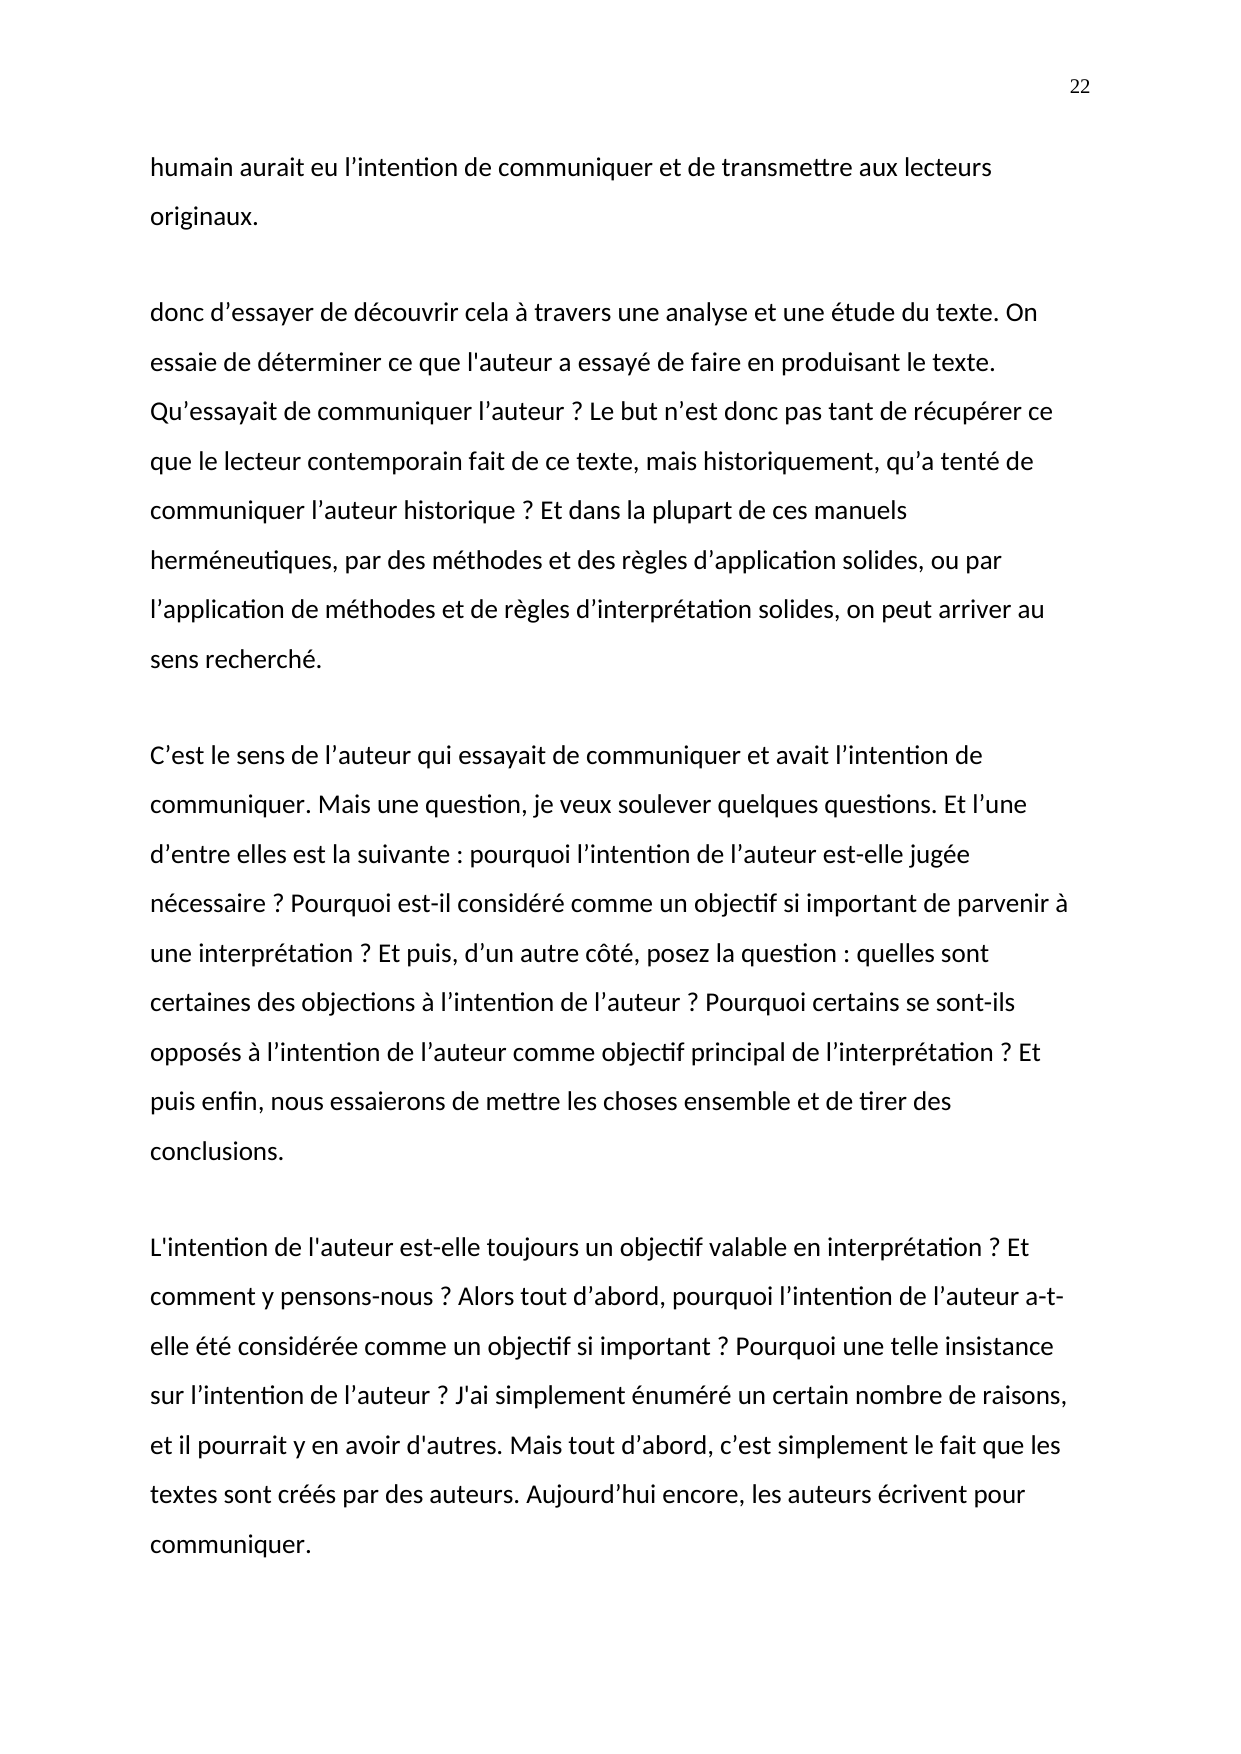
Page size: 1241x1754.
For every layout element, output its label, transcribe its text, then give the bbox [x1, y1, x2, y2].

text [150, 150, 1090, 232]
text L'intention de l'auteur est-elle toujours un objectif valable en interprétation ? Et comment y pensons-nous ? Alors tout d’abord, pourquoi l’intention de l’auteur a-t-elle été considérée comme un objectif si important ? Pourquoi une telle insistance sur l’intention de l’auteur ? J'ai simplement énuméré un certain nombre de raisons, et il pourrait y en avoir d'autres. Mais tout d’abord, c’est simplement le fait que les textes sont créés par des auteurs. Aujourd’hui encore, les auteurs écrivent pour communiquer. [150, 1230, 1090, 1560]
text C’est le sens de l’auteur qui essayait de communiquer et avait l’intention de communiquer. Mais une question, je veux soulever quelques questions. Et l’une d’entre elles est la suivante : pourquoi l’intention de l’auteur est-elle jugée nécessaire ? Pourquoi est-il considéré comme un objectif si important de parvenir à une interprétation ? Et puis, d’un autre côté, posez la question : quelles sont certaines des objections à l’intention de l’auteur ? Pourquoi certains se sont-ils opposés à l’intention de l’auteur comme objectif principal de l’interprétation ? Et puis enfin, nous essaierons de mettre les choses ensemble et de tirer des conclusions. [150, 738, 1090, 1167]
text donc d’essayer de découvrir cela à travers une analyse et une étude du texte. On essaie de déterminer ce que l'auteur a essayé de faire en produisant le texte. Qu’essayait de communiquer l’auteur ? Le but n’est donc pas tant de récupérer ce que le lecteur contemporain fait de ce texte, mais historiquement, qu’a tenté de communiquer l’auteur historique ? Et dans la plupart de ces manuels herméneutiques, par des méthodes et des règles d’application solides, ou par l’application de méthodes et de règles d’interprétation solides, on peut arriver au sens recherché. [150, 296, 1090, 675]
